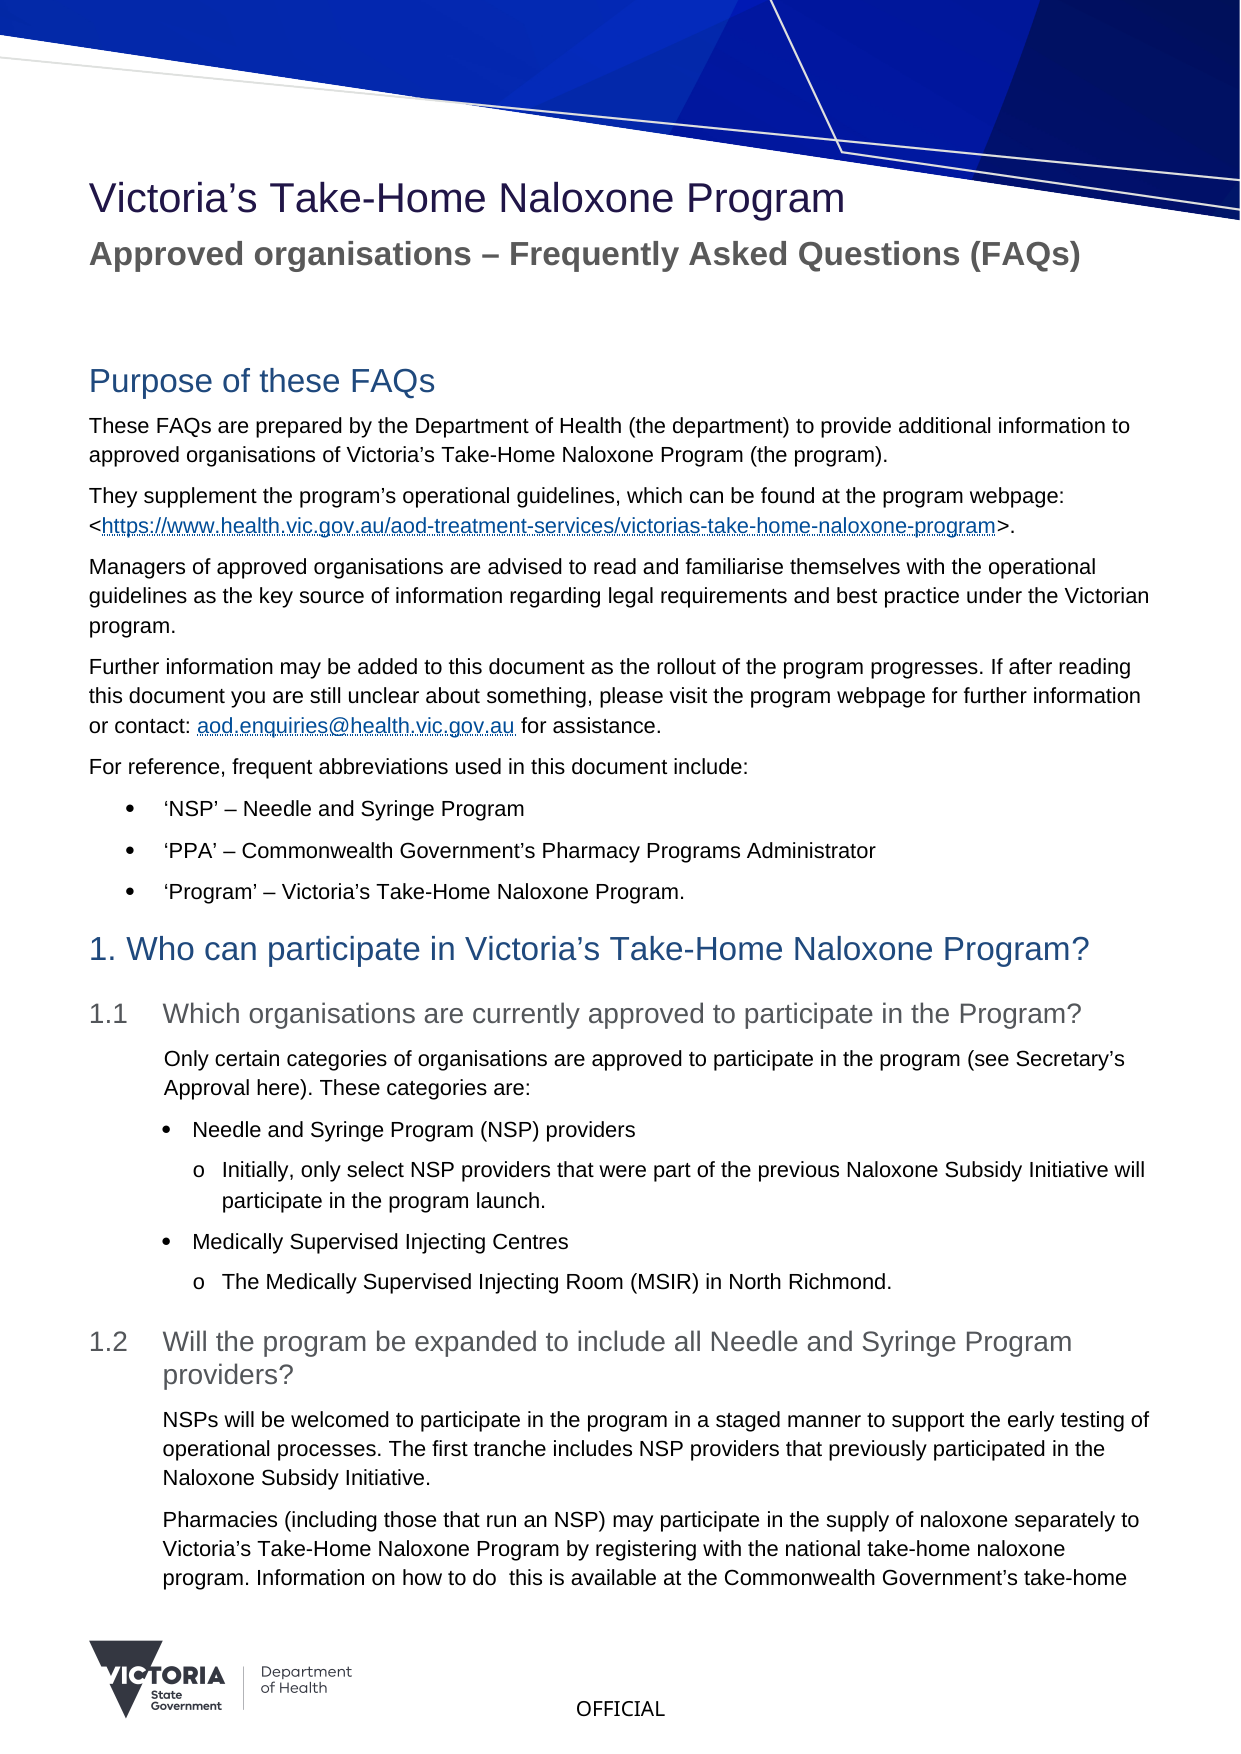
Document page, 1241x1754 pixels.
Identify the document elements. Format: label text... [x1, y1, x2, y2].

list Medically Supervised Injecting Centres [162, 1225, 1152, 1254]
picture [0, 1595, 1241, 1754]
list Needle and Syringe Program (NSP) providers [162, 1113, 1152, 1142]
text Managers of approved organisations are advised to read and familiarise themselves with the operational guidelines as the key source of information regarding legal requirements and best practice under the Victorian program. [89, 550, 1152, 638]
list Initially, only select NSP providers that were part of the previous Naloxone Subsidy Initiative will participate in the program launch. [192, 1154, 1152, 1213]
subtitle Who can participate in Victoria’s Take-Home Naloxone Program? [89, 929, 1152, 968]
text For reference, frequent abbreviations used in this document include: [89, 750, 1152, 779]
subtitle Purpose of these FAQs [89, 361, 1152, 399]
text These FAQs are prepared by the Department of Health (the department) to provide additional information to approved organisations of Victoria’s Take-Home Naloxone Program (the program). [89, 408, 1152, 467]
text Approved organisations – Frequently Asked Questions (FAQs) [89, 234, 1152, 272]
picture [0, 0, 1240, 224]
subtitle Which organisations are currently approved to participate in the Program? [89, 997, 1152, 1029]
list ‘PPA’ – Commonwealth Government’s Pharmacy Programs Administrator [126, 833, 1152, 863]
subtitle Will the program be expanded to include all Needle and Syringe Program providers? [89, 1325, 1152, 1390]
text Victoria’s Take-Home Naloxone Program [89, 173, 1152, 221]
text They supplement the program’s operational guidelines, which can be found at the program webpage: <https://www.health.vic.gov.au/aod-treatment-services/victorias-take-home-naloxone-program>. [89, 479, 1152, 538]
text Further information may be added to this document as the rollout of the program progresses. If after reading this document you are still unclear about something, please visit the program webpage for further information or contact: aod.enquiries@health.vic.gov.au for assistance. [89, 650, 1152, 738]
list The Medically Supervised Injecting Room (MSIR) in North Richmond. [192, 1267, 1152, 1296]
list ‘NSP’ – Needle and Syringe Program [126, 792, 1152, 821]
list ‘Program’ – Victoria’s Take-Home Naloxone Program. [126, 875, 1152, 904]
text Only certain categories of organisations are approved to participate in the program (see Secretary’s Approval here). These categories are: [164, 1042, 1152, 1100]
text NSPs will be welcomed to participate in the program in a staged manner to support the early testing of operational processes. The first tranche includes NSP providers that previously participated in the Naloxone Subsidy Initiative. [162, 1402, 1152, 1490]
